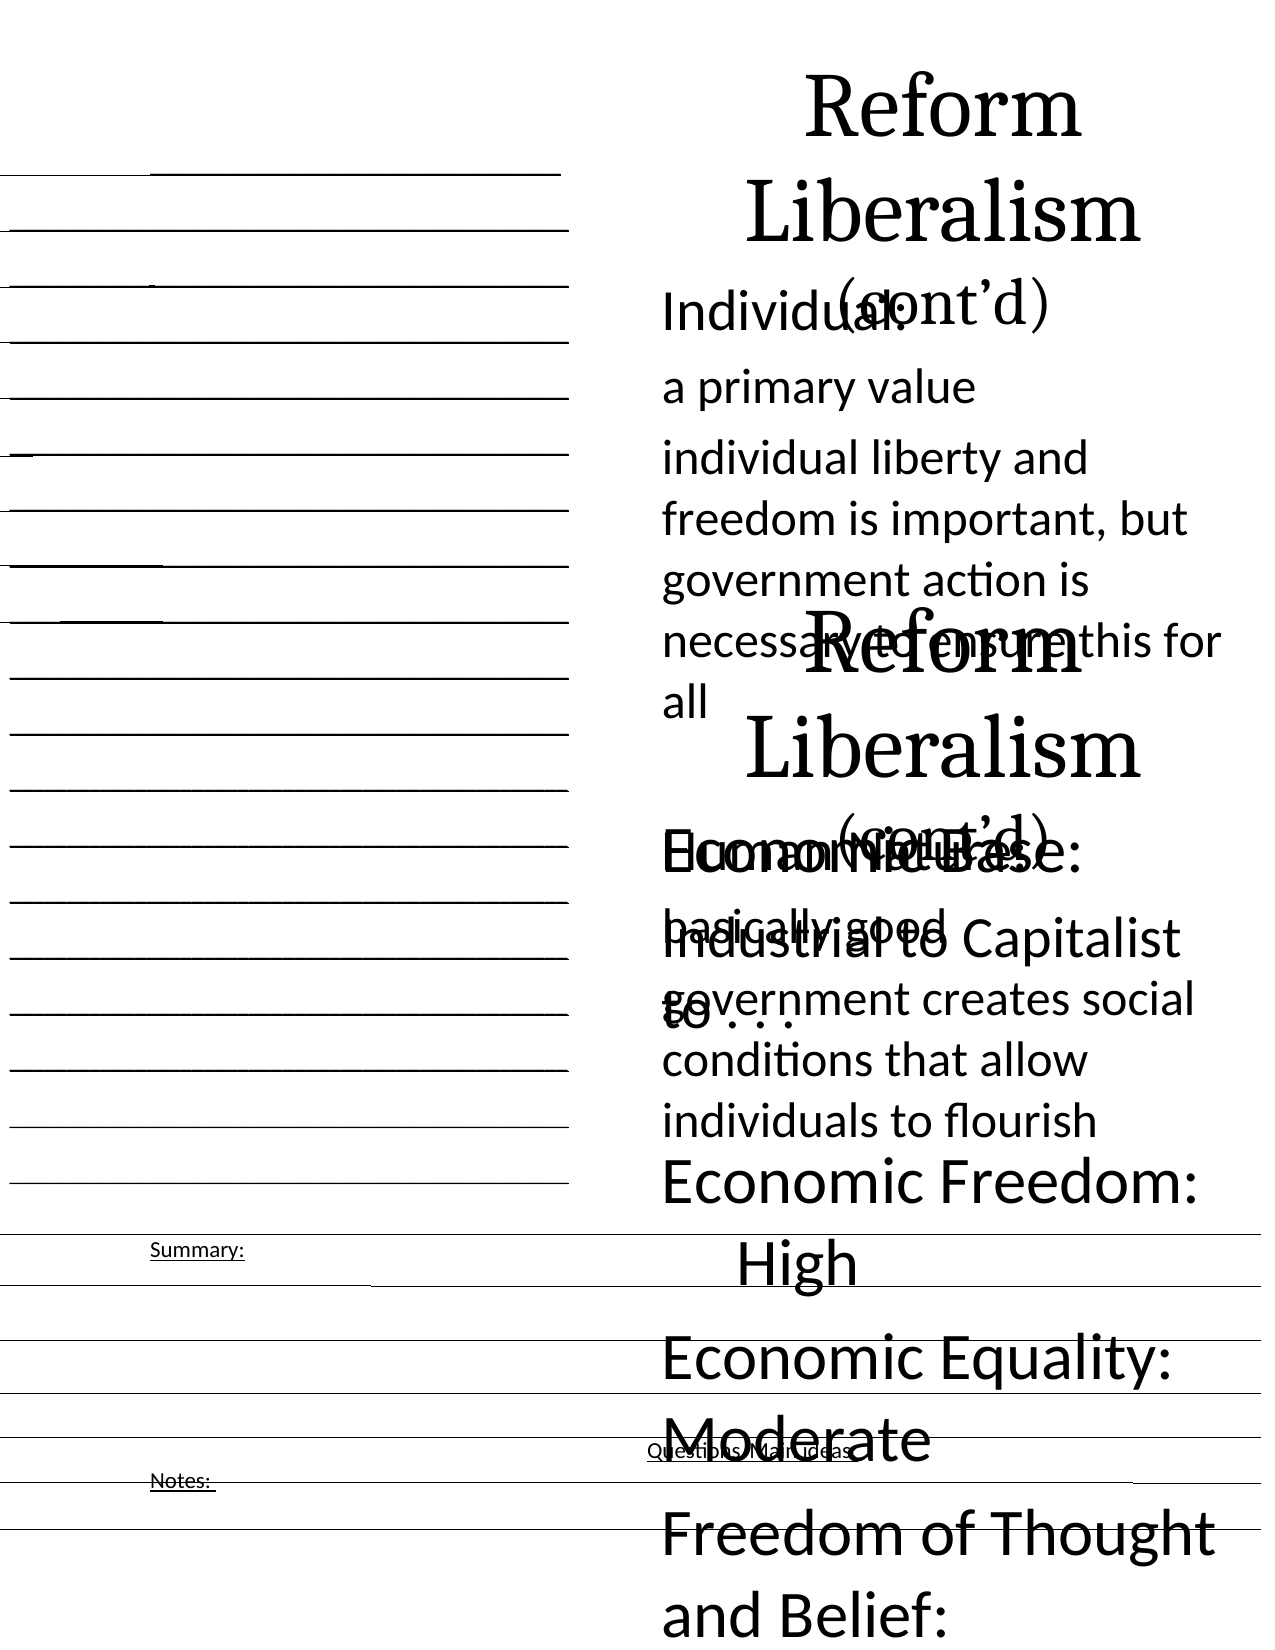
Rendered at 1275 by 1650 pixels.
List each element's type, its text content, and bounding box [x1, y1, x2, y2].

text Summary: [9, 1236, 572, 1264]
text Notes: [9, 1466, 572, 1482]
text Questions/Main ideas: [647, 1438, 1125, 1464]
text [9, 150, 572, 1187]
